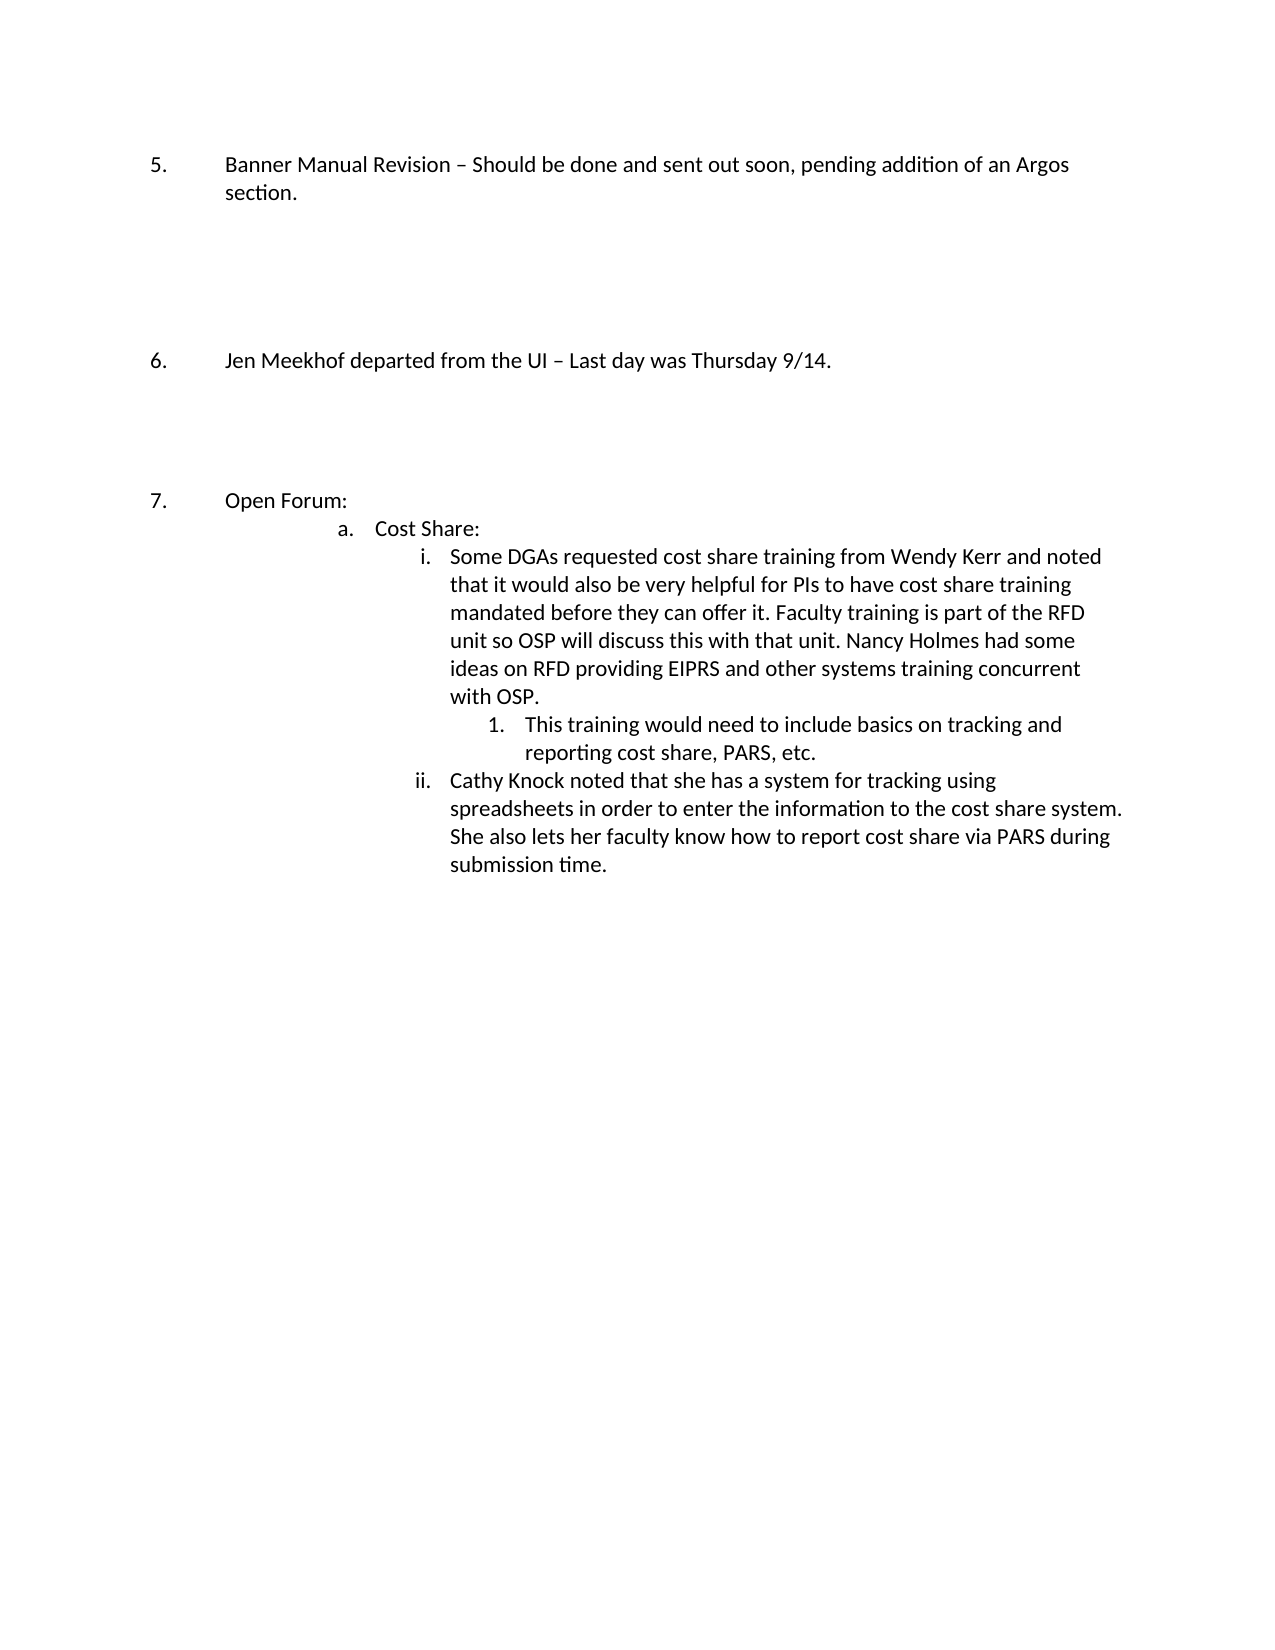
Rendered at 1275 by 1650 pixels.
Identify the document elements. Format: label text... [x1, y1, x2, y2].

list Open Forum: [150, 486, 1125, 514]
list Jen Meekhof departed from the UI – Last day was Thursday 9/14. [150, 346, 1125, 374]
list Cost Share: [337, 514, 1125, 542]
list This training would need to include basics on tracking and reporting cost share, PARS, etc. [487, 710, 1125, 766]
list Banner Manual Revision – Should be done and sent out soon, pending addition of an Argos section. [150, 150, 1125, 206]
list Some DGAs requested cost share training from Wendy Kerr and noted that it would also be very helpful for PIs to have cost share training mandated before they can offer it. Faculty training is part of the RFD unit so OSP will discuss this with that unit. Nancy Holmes had some ideas on RFD providing EIPRS and other systems training concurrent with OSP. [431, 542, 1125, 710]
list Cathy Knock noted that she has a system for tracking using spreadsheets in order to enter the information to the cost share system. She also lets her faculty know how to report cost share via PARS during submission time. [431, 766, 1125, 878]
